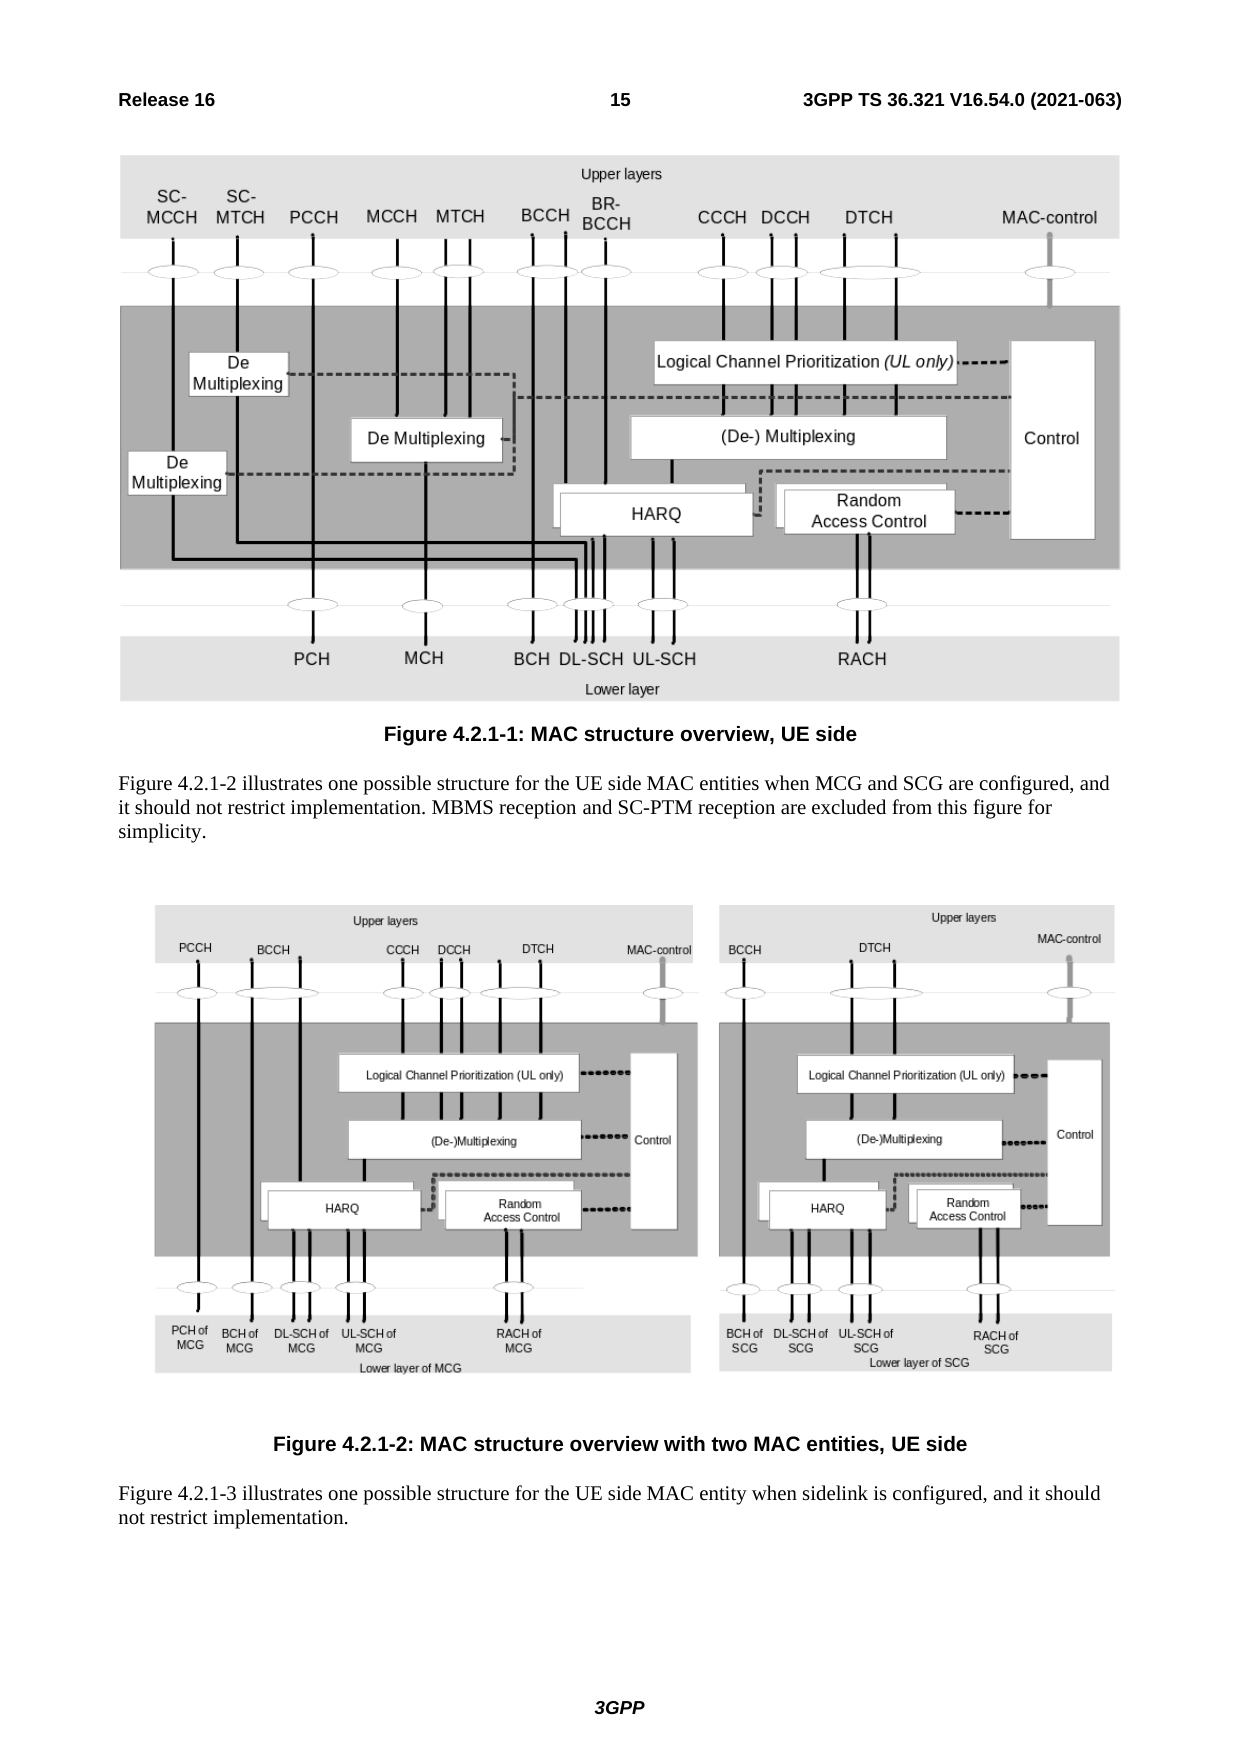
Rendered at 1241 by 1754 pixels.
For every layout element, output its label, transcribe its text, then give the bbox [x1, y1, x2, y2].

text Figure 4.2.1-2 illustrates one possible structure for the UE side MAC entities when MCG and SCG are configured, and it should not restrict implementation. MBMS reception and SC-PTM reception are excluded from this figure for simplicity. [118, 771, 1122, 843]
text Figure 4.2.1-2: MAC structure overview with two MAC entities, UE side [118, 1432, 1122, 1456]
text Figure 4.2.1-3 illustrates one possible structure for the UE side MAC entity when sidelink is configured, and it should not restrict implementation. [118, 1481, 1122, 1529]
text Figure 4.2.1-1: MAC structure overview, UE side [118, 722, 1122, 746]
